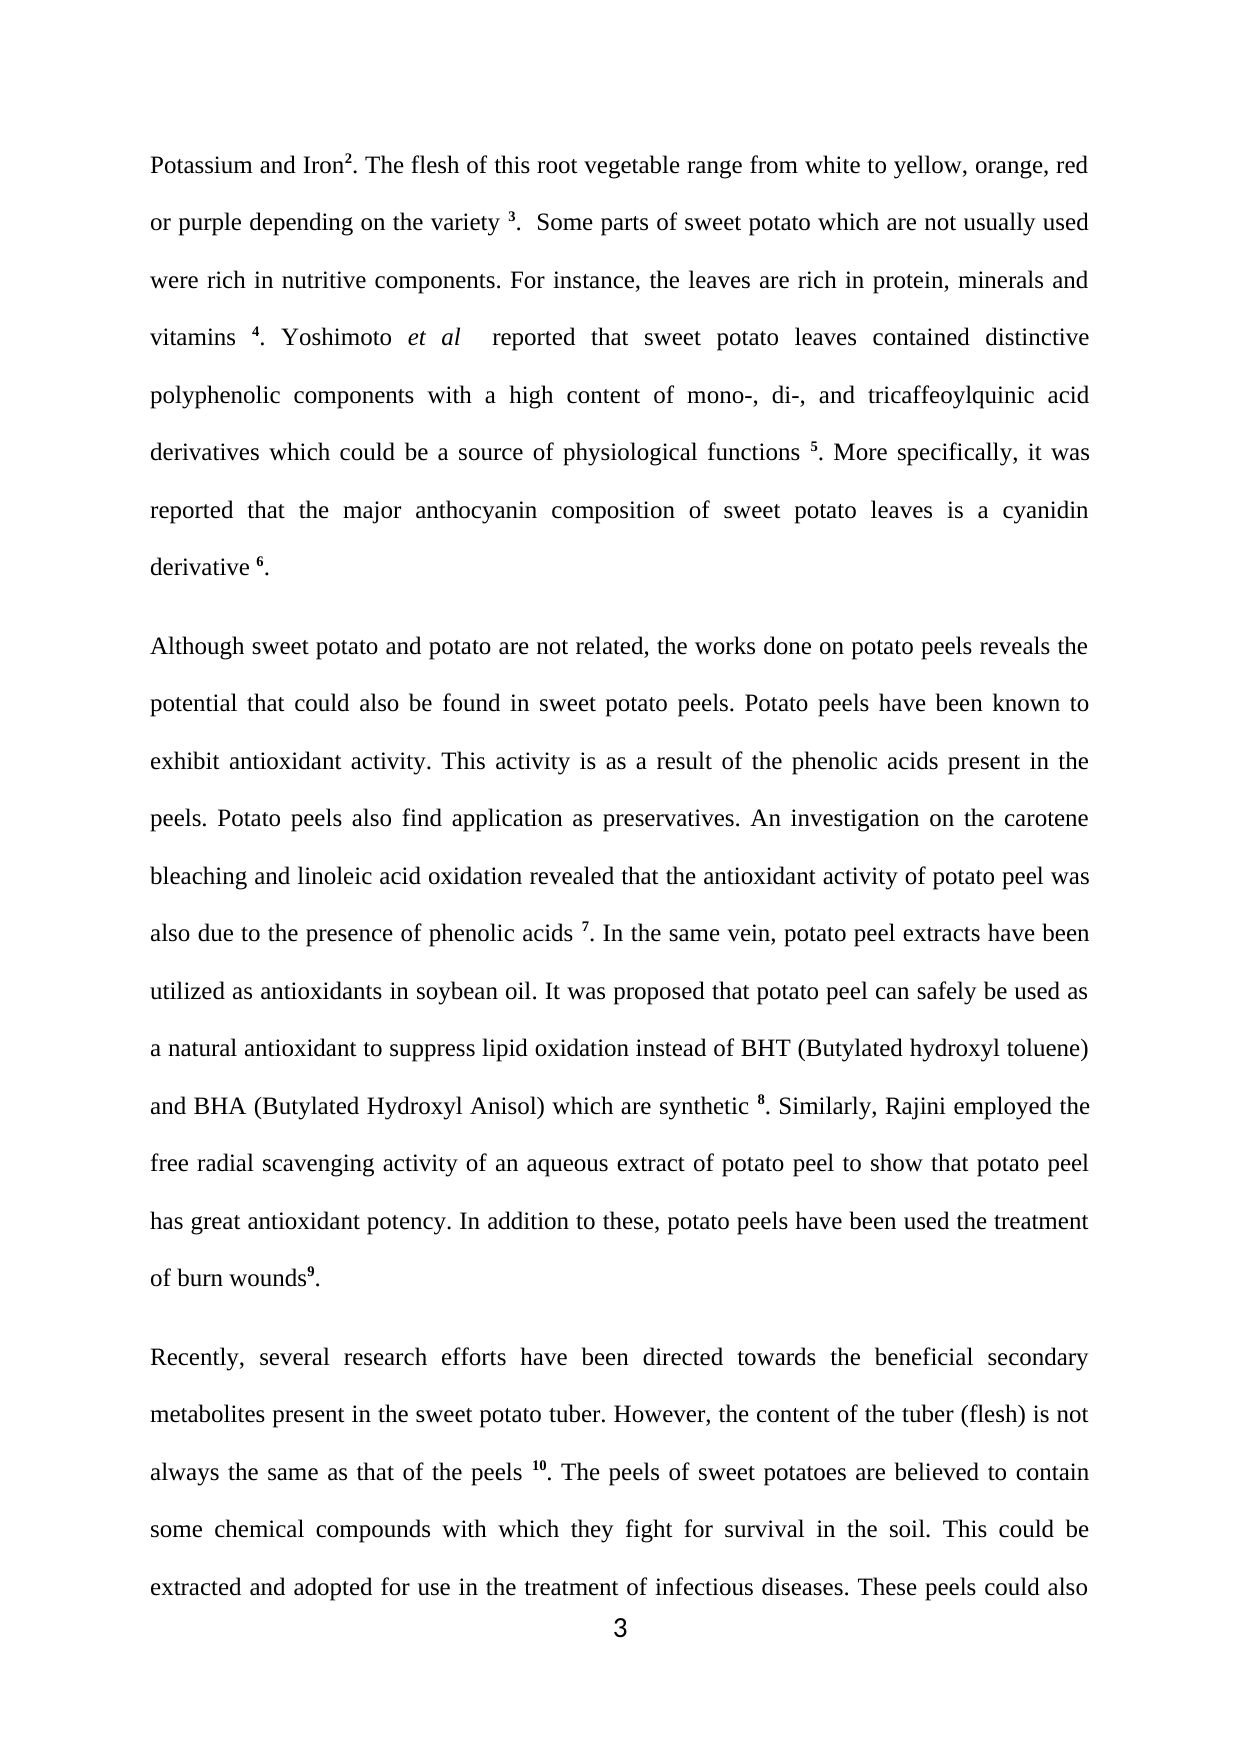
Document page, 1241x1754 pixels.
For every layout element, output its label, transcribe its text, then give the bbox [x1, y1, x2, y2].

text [150, 150, 1090, 581]
text Although sweet potato and potato are not related, the works done on potato peels reveals the potential that could also be found in sweet potato peels. Potato peels have been known to exhibit antioxidant activity. This activity is as a result of the phenolic acids present in the peels. Potato peels also find application as preservatives. An investigation on the carotene bleaching and linoleic acid oxidation revealed that the antioxidant activity of potato peel was also due to the presence of phenolic acids 7. In the same vein, potato peel extracts have been utilized as antioxidants in soybean oil. It was proposed that potato peel can safely be used as a natural antioxidant to suppress lipid oxidation instead of BHT (Butylated hydroxyl toluene) and BHA (Butylated Hydroxyl Anisol) which are synthetic 8. Similarly, Rajini employed the free radial scavenging activity of an aqueous extract of potato peel to show that potato peel has great antioxidant potency. In addition to these, potato peels have been used the treatment of burn wounds9. [150, 631, 1090, 1292]
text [150, 1342, 1090, 1600]
